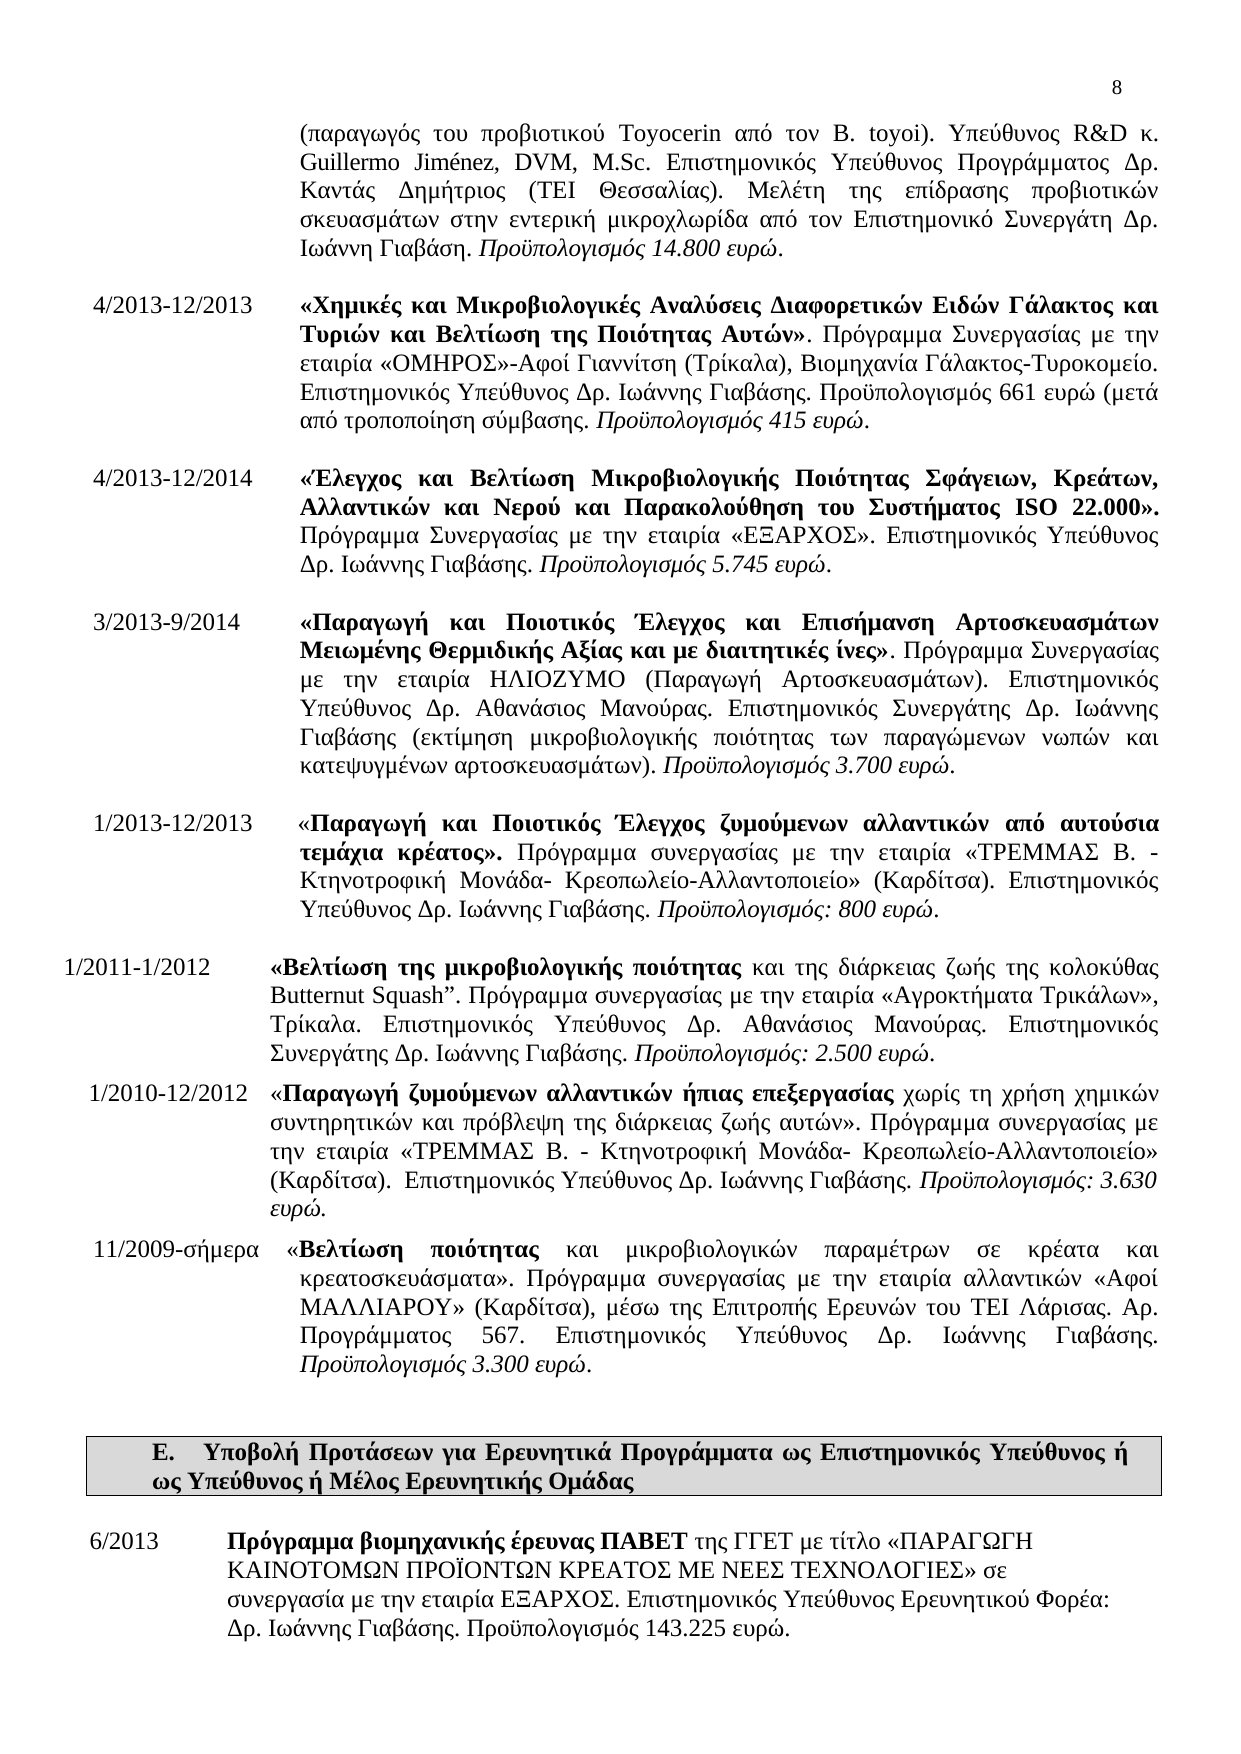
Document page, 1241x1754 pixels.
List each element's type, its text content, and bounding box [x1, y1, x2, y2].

text 11/2009-σήμερα «Βελτίωση ποιότητας και μικροβιολογικών παραμέτρων σε κρέατα και κρεατοσκευάσματα». Πρόγραμμα συνεργασίας με την εταιρία αλλαντικών «Αφοί ΜΑΛΛΙΑΡΟΥ» (Καρδίτσα), μέσω της Επιτροπής Ερευνών του ΤΕΙ Λάρισας. Αρ. Προγράμματος 567. Επιστημονικός Υπεύθυνος Δρ. Ιωάννης Γιαβάσης. Προϋπολογισμός 3.300 ευρώ. [93, 1234, 1159, 1378]
text 1/2011-1/2012 «Βελτίωση της μικροβιολογικής ποιότητας και της διάρκειας ζωής της κολοκύθας Butternut Squash”. Πρόγραμμα συνεργασίας με την εταιρία «Αγροκτήματα Τρικάλων», Τρίκαλα. Επιστημονικός Υπεύθυνος Δρ. Αθανάσιος Μανούρας. Επιστημονικός Συνεργάτης Δρ. Ιωάννης Γιαβάσης. Προϋπολογισμός: 2.500 ευρώ. [63, 952, 1159, 1067]
text 4/2013-12/2013 «Χημικές και Μικροβιολογικές Αναλύσεις Διαφορετικών Ειδών Γάλακτος και Τυριών και Βελτίωση της Ποιότητας Αυτών». Πρόγραμμα Συνεργασίας με την εταιρία «ΟΜΗΡΟΣ»-Αφοί Γιαννίτση (Τρίκαλα), Βιομηχανία Γάλακτος-Τυροκομείο. Επιστημονικός Υπεύθυνος Δρ. Ιωάννης Γιαβάσης. Προϋπολογισμός 661 ευρώ (μετά από τροποποίηση σύμβασης. Προϋπολογισμός 415 ευρώ. [93, 291, 1159, 434]
text 4/2013-12/2014 «Έλεγχος και Βελτίωση Μικροβιολογικής Ποιότητας Σφάγειων, Κρεάτων, Αλλαντικών και Νερού και Παρακολούθηση του Συστήματος ISO 22.000». Πρόγραμμα Συνεργασίας με την εταιρία «ΕΞΑΡΧΟΣ». Επιστημονικός Υπεύθυνος Δρ. Ιωάννης Γιαβάσης. Προϋπολογισμός 5.745 ευρώ. [93, 463, 1159, 578]
text 6/2013 Πρόγραμμα βιομηχανικής έρευνας ΠΑΒΕΤ της ΓΓΕΤ με τίτλο «ΠΑΡΑΓΩΓΗ ΚΑΙΝΟΤΟΜΩΝ ΠΡΟΪΟΝΤΩΝ ΚΡΕΑΤΟΣ ΜΕ ΝΕΕΣ ΤΕΧΝΟΛΟΓΙΕΣ» σε συνεργασία με την εταιρία ΕΞΑΡΧΟΣ. Επιστημονικός Υπεύθυνος Ερευνητικού Φορέα: Δρ. Ιωάννης Γιαβάσης. Προϋπολογισμός 143.225 ευρώ. [89, 1526, 1122, 1641]
text 1/2010-12/2012 «Παραγωγή ζυμούμενων αλλαντικών ήπιας επεξεργασίας χωρίς τη χρήση χημικών συντηρητικών και πρόβλεψη της διάρκειας ζωής αυτών». Πρόγραμμα συνεργασίας με την εταιρία «ΤΡΕΜΜΑΣ Β. - Κτηνοτροφική Μονάδα- Κρεοπωλείο-Αλλαντοποιείο» (Καρδίτσα). Επιστημονικός Υπεύθυνος Δρ. Ιωάννης Γιαβάσης. Προϋπολογισμός: 3.630 ευρώ. [63, 1078, 1159, 1222]
subtitle Ε. Υποβολή Προτάσεων για Ερευνητικά Προγράμματα ως Επιστημονικός Υπεύθυνος ή ως Υπεύθυνος ή Μέλος Ερευνητικής Ομάδας [87, 1437, 1161, 1495]
text 3/2013-9/2014 «Παραγωγή και Ποιοτικός Έλεγχος και Επισήμανση Αρτοσκευασμάτων Μειωμένης Θερμιδικής Αξίας και με διαιτητικές ίνες». Πρόγραμμα Συνεργασίας με την εταιρία ΗΛΙΟΖΥΜΟ (Παραγωγή Αρτοσκευασμάτων). Επιστημονικός Υπεύθυνος Δρ. Αθανάσιος Μανούρας. Επιστημονικός Συνεργάτης Δρ. Ιωάννης Γιαβάσης (εκτίμηση μικροβιολογικής ποιότητας των παραγώμενων νωπών και κατεψυγμένων αρτοσκευασμάτων). Προϋπολογισμός 3.700 ευρώ. [93, 607, 1159, 779]
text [93, 118, 1159, 262]
text 1/2013-12/2013 «Παραγωγή και Ποιοτικός Έλεγχος ζυμούμενων αλλαντικών από αυτούσια τεμάχια κρέατος». Πρόγραμμα συνεργασίας με την εταιρία «ΤΡΕΜΜΑΣ Β. - Κτηνοτροφική Μονάδα- Κρεοπωλείο-Αλλαντοποιείο» (Καρδίτσα). Επιστημονικός Υπεύθυνος Δρ. Ιωάννης Γιαβάσης. Προϋπολογισμός: 800 ευρώ. [93, 808, 1159, 923]
